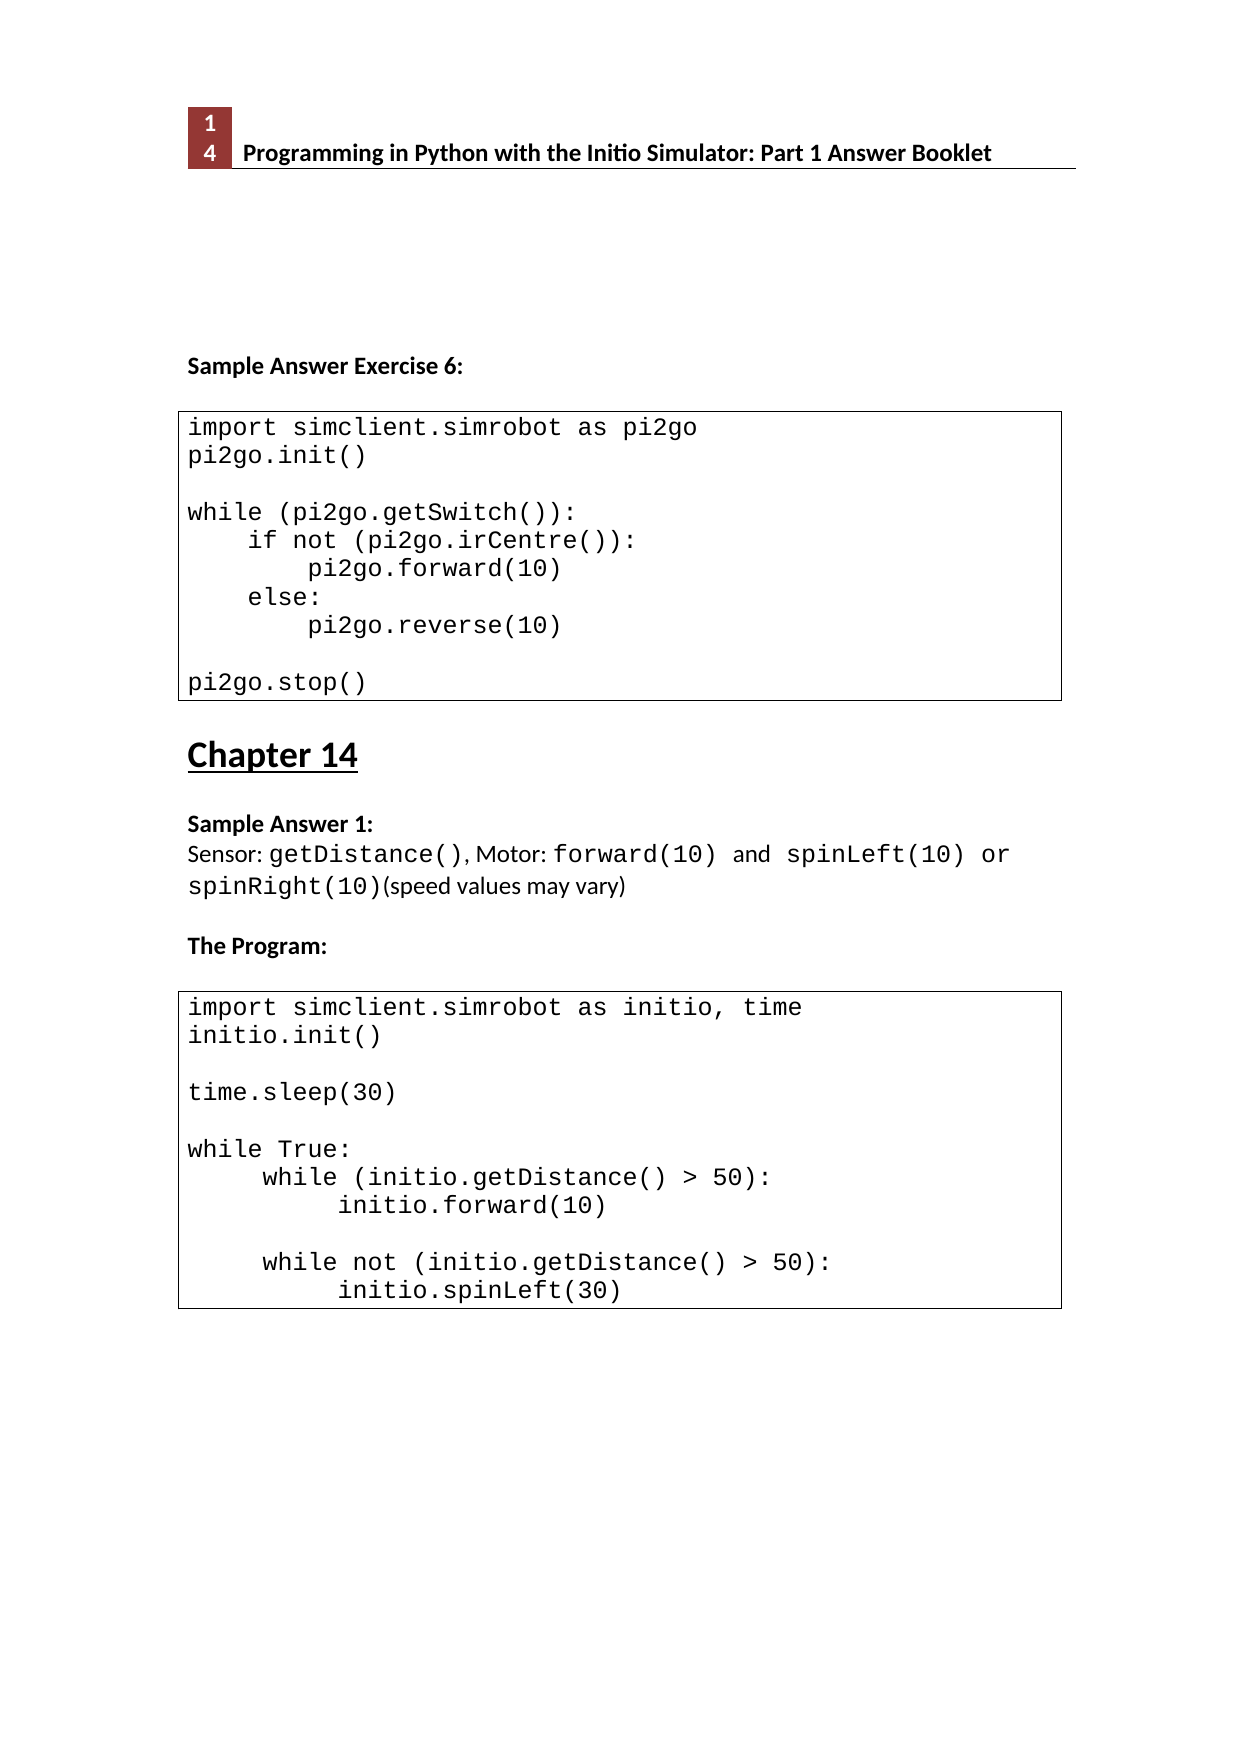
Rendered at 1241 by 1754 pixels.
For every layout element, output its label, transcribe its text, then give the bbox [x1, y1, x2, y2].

text pi2go.reverse(10) [187, 613, 1053, 641]
text else: [187, 584, 1053, 613]
text initio.init() [187, 1023, 1053, 1051]
text initio.spinLeft(30) [179, 1275, 1061, 1308]
text pi2go.init() [187, 443, 1053, 471]
text pi2go.stop() [179, 666, 1061, 700]
text Chapter 14 [187, 731, 1053, 777]
text time.sleep(30) [187, 1079, 1053, 1108]
text while (pi2go.getSwitch()): [187, 499, 1053, 528]
text pi2go.forward(10) [187, 556, 1053, 584]
text Sample Answer Exercise 6: [187, 350, 1053, 381]
text while True: [187, 1136, 1053, 1165]
text initio.forward(10) [187, 1193, 1053, 1221]
text import simclient.simrobot as initio, time [179, 992, 1061, 1023]
text import simclient.simrobot as pi2go [179, 412, 1061, 443]
text The Program: [187, 930, 1053, 961]
text Sensor: getDistance(), Motor: forward(10) and spinLeft(10) or spinRight(10)(speed values may vary) [187, 838, 1053, 902]
text if not (pi2go.irCentre()): [187, 528, 1053, 556]
text Sample Answer 1: [187, 808, 1053, 838]
text while (initio.getDistance() > 50): [187, 1165, 1053, 1193]
text while not (initio.getDistance() > 50): [187, 1250, 1053, 1275]
